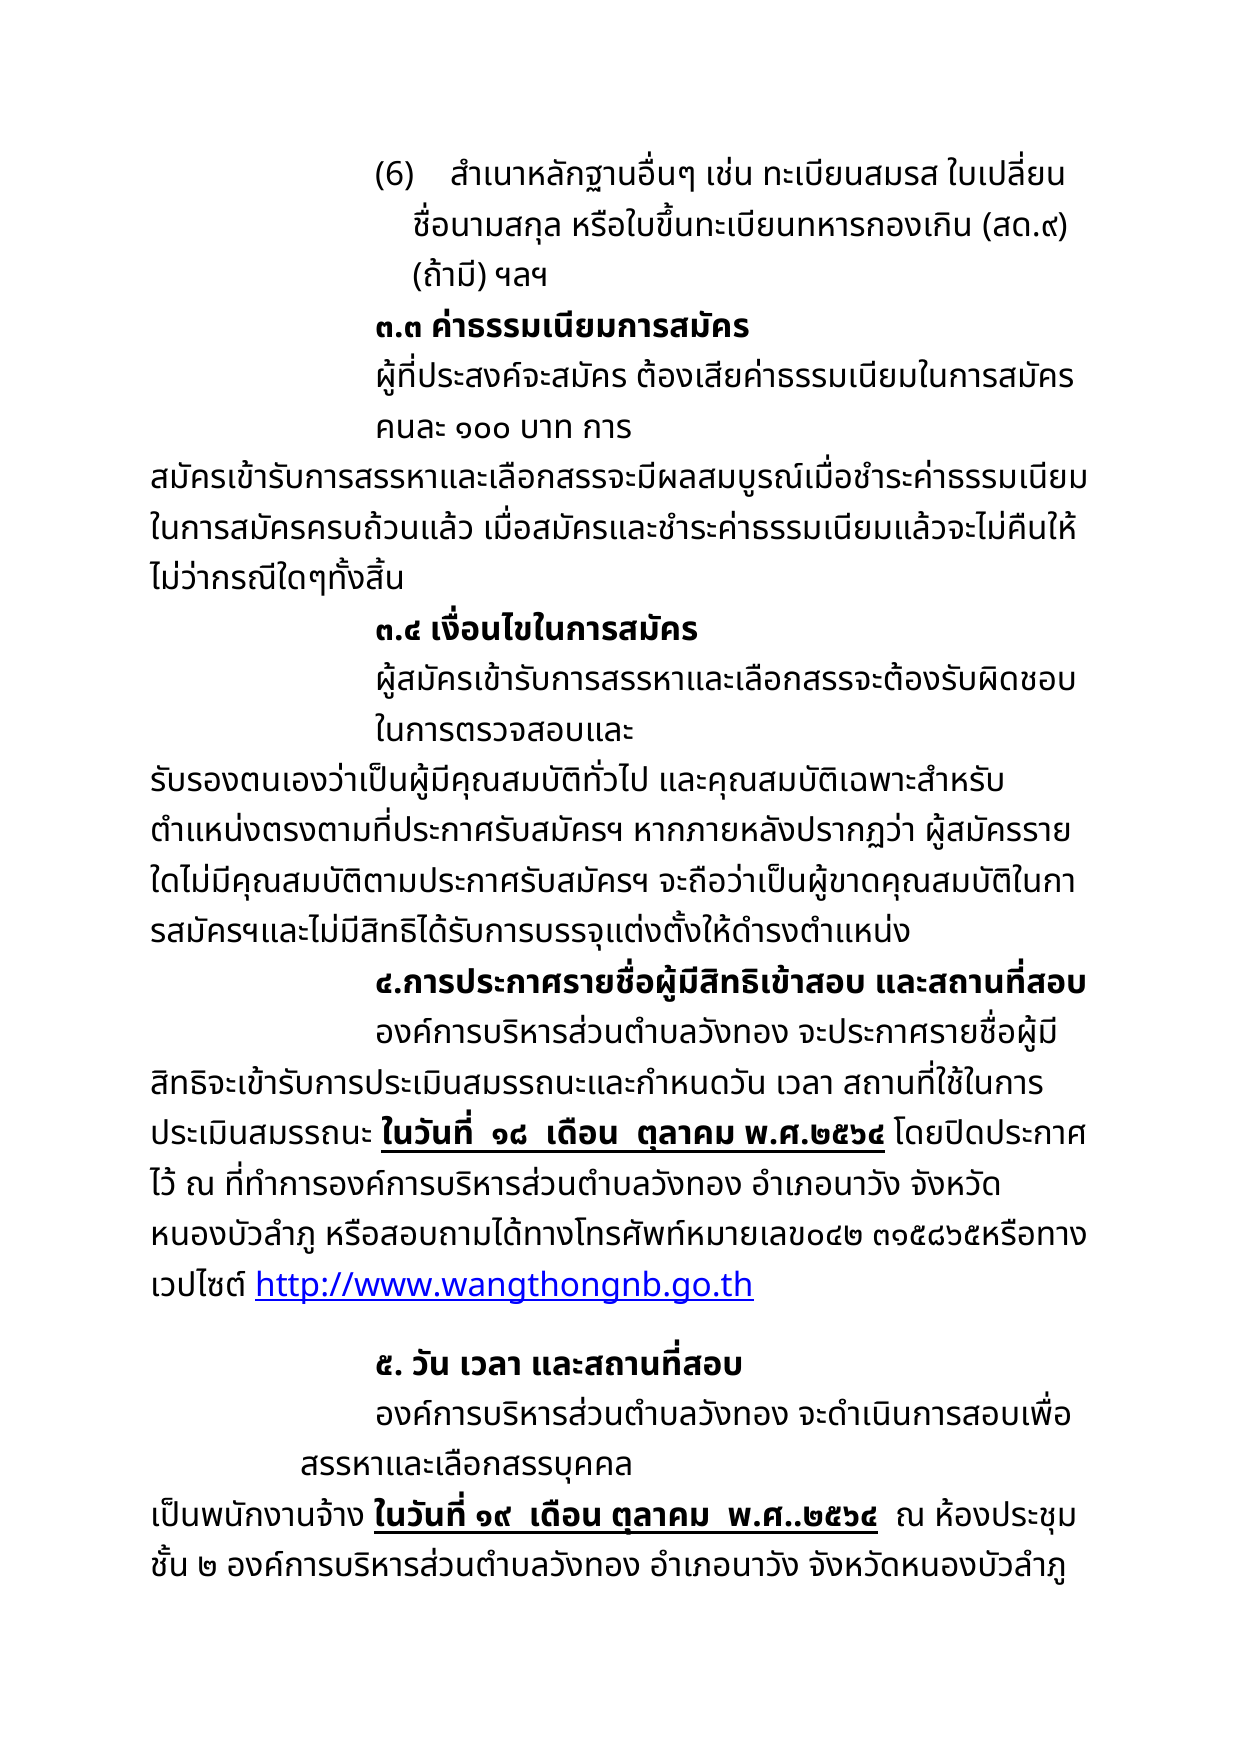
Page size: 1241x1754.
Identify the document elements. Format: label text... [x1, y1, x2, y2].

text ๕. วัน เวลา และสถานที่สอบ [300, 1339, 1090, 1390]
text สมัครเข้ารับการสรรหาและเลือกสรรจะมีผลสมบูรณ์เมื่อชำระค่าธรรมเนียมในการสมัครครบถ้วนแล้ว เมื่อสมัครและชำระค่าธรรมเนียมแล้วจะไม่คืนให้ไม่ว่ากรณีใดๆทั้งสิ้น [150, 453, 1090, 604]
list สำเนาหลักฐานอื่นๆ เช่น ทะเบียนสมรส ใบเปลี่ยนชื่อนามสกุล หรือใบขึ้นทะเบียนทหารกองเกิน (สด.๙) (ถ้ามี) ฯลฯ [375, 150, 1090, 302]
text รับรองตนเองว่าเป็นผู้มีคุณสมบัติทั่วไป และคุณสมบัติเฉพาะสำหรับตำแหน่งตรงตามที่ประกาศรับสมัครฯ หากภายหลังปรากฏว่า ผู้สมัครรายใดไม่มีคุณสมบัติตามประกาศรับสมัครฯ จะถือว่าเป็นผู้ขาดคุณสมบัติในการสมัครฯและไม่มีสิทธิได้รับการบรรจุแต่งตั้งให้ดำรงตำแหน่ง [150, 756, 1090, 958]
text ๔.การประกาศรายชื่อผู้มีสิทธิเข้าสอบ และสถานที่สอบ [150, 958, 1090, 1008]
text ๓.๔ เงื่อนไขในการสมัคร [150, 604, 1090, 655]
text ๓.๓ ค่าธรรมเนียมการสมัคร [375, 302, 1090, 352]
text ผู้ที่ประสงค์จะสมัคร ต้องเสียค่าธรรมเนียมในการสมัคร คนละ ๑๐๐ บาท การ [375, 352, 1090, 453]
text ผู้สมัครเข้ารับการสรรหาและเลือกสรรจะต้องรับผิดชอบในการตรวจสอบและ [375, 655, 1090, 756]
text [150, 1491, 1090, 1592]
text องค์การบริหารส่วนตำบลวังทอง จะประกาศรายชื่อผู้มีสิทธิจะเข้ารับการประเมินสมรรถนะและกำหนดวัน เวลา สถานที่ใช้ในการประเมินสมรรถนะ ในวันที่ ๑๘ เดือน ตุลาคม พ.ศ.๒๕๖๔ โดยปิดประกาศไว้ ณ ที่ทำการองค์การบริหารส่วนตำบลวังทอง อำเภอนาวัง จังหวัดหนองบัวลำภู หรือสอบถามได้ทางโทรศัพท์หมายเลข๐๔๒ ๓๑๕๘๖๕หรือทางเวปไซต์ http://www.wangthongnb.go.th [150, 1008, 1090, 1311]
text องค์การบริหารส่วนตำบลวังทอง จะดำเนินการสอบเพื่อสรรหาและเลือกสรรบุคคล [300, 1390, 1090, 1491]
